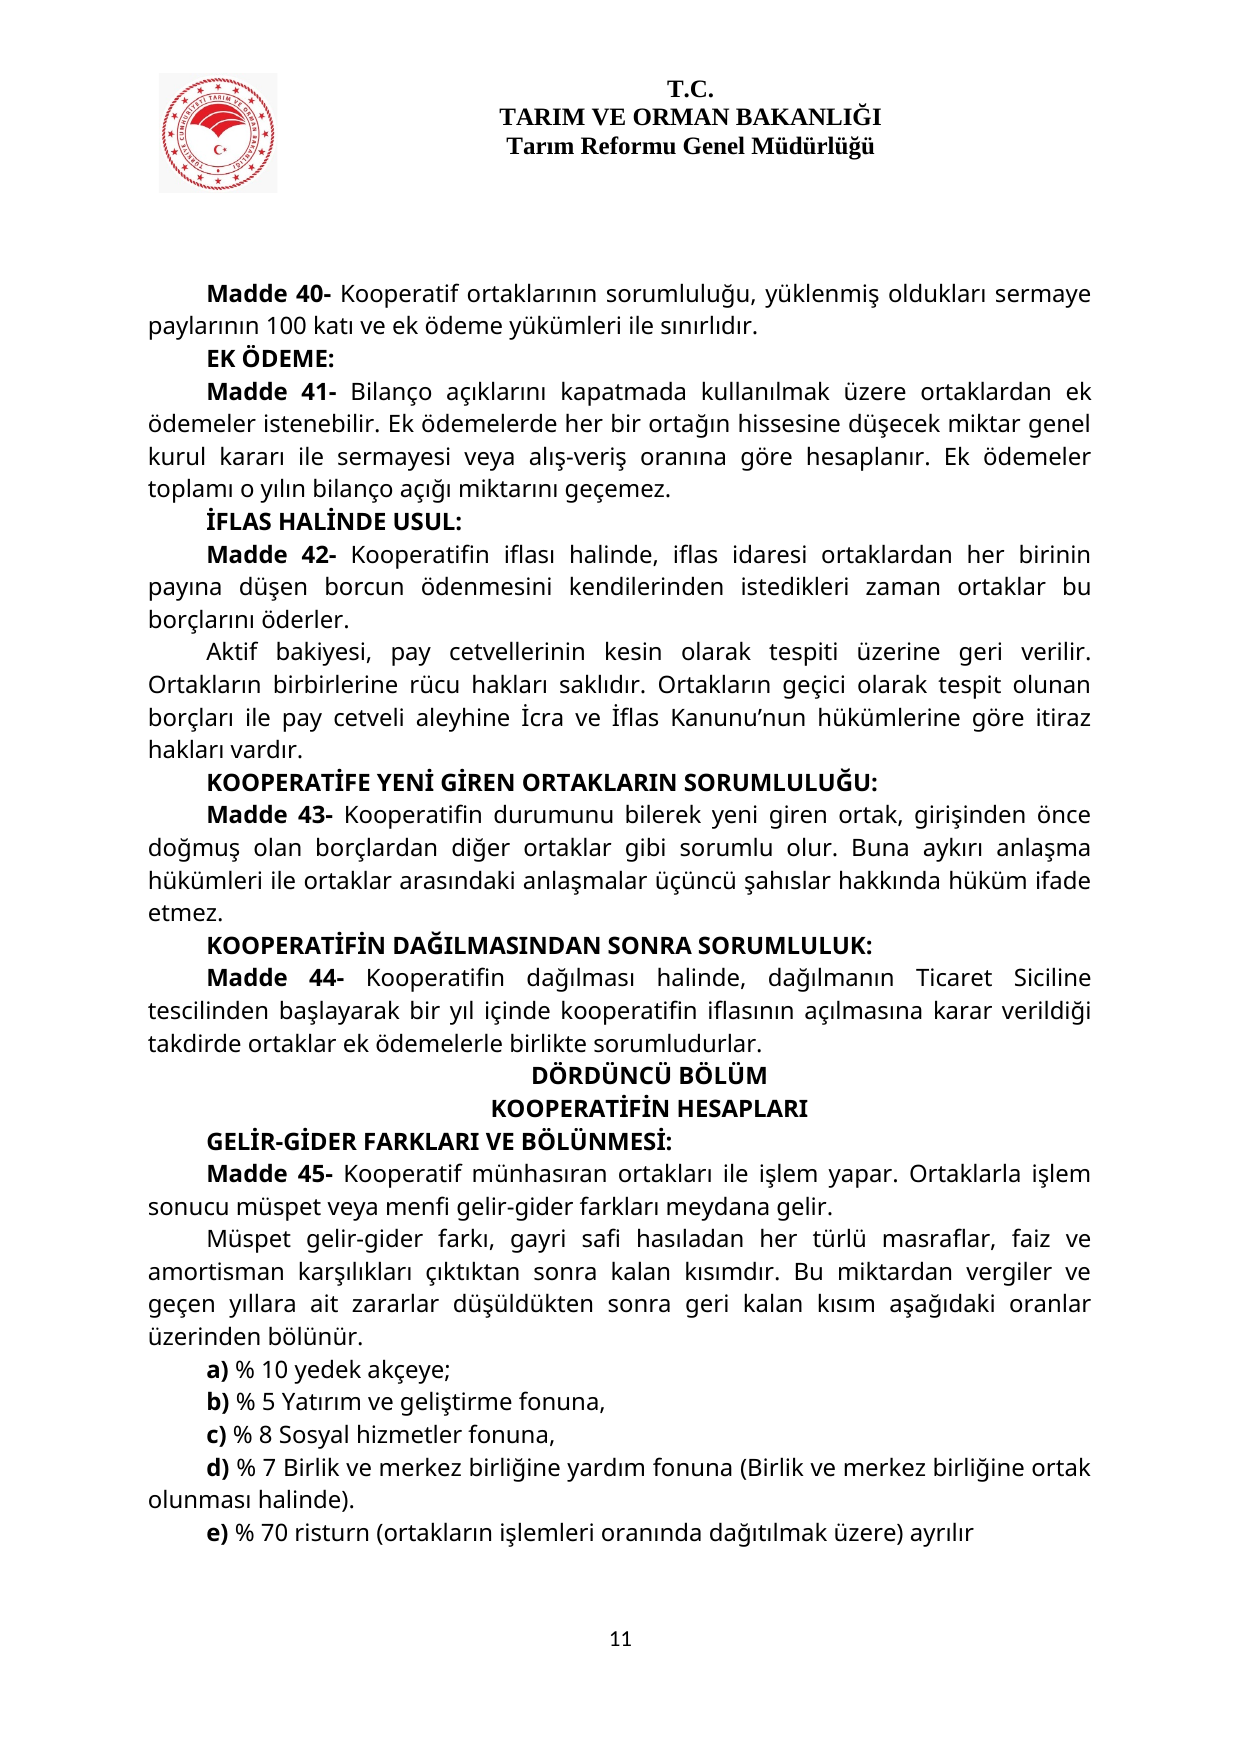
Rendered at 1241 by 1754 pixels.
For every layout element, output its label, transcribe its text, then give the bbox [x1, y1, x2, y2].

text Madde 45- Kooperatif münhasıran ortakları ile işlem yapar. Ortaklarla işlem sonucu müspet veya menfi gelir-gider farkları meydana gelir. [148, 1157, 1093, 1222]
text DÖRDÜNCÜ BÖLÜM [148, 1059, 1093, 1092]
text Müspet gelir-gider farkı, gayri safi hasıladan her türlü masraflar, faiz ve amortisman karşılıkları çıktıktan sonra kalan kısımdır. Bu miktardan vergiler ve geçen yıllara ait zararlar düşüldükten sonra geri kalan kısım aşağıdaki oranlar üzerinden bölünür. [148, 1222, 1093, 1352]
text Madde 42- Kooperatifin iflası halinde, iflas idaresi ortaklardan her birinin payına düşen borcun ödenmesini kendilerinden istedikleri zaman ortaklar bu borçlarını öderler. [148, 537, 1093, 635]
text Madde 44- Kooperatifin dağılması halinde, dağılmanın Ticaret Siciline tescilinden başlayarak bir yıl içinde kooperatifin iflasının açılmasına karar verildiği takdirde ortaklar ek ödemelerle birlikte sorumludurlar. [148, 961, 1093, 1059]
text Madde 40- Kooperatif ortaklarının sorumluluğu, yüklenmiş oldukları sermaye paylarının 100 katı ve ek ödeme yükümleri ile sınırlıdır. [148, 277, 1093, 342]
text EK ÖDEME: [148, 342, 1093, 374]
text b) % 5 Yatırım ve geliştirme fonuna, [148, 1385, 1093, 1418]
text İFLAS HALİNDE USUL: [148, 505, 1093, 537]
text a) % 10 yedek akçeye; [148, 1352, 1093, 1385]
text KOOPERATİFİN DAĞILMASINDAN SONRA SORUMLULUK: [148, 929, 1093, 961]
text KOOPERATİFE YENİ GİREN ORTAKLARIN SORUMLULUĞU: [148, 766, 1093, 798]
text Aktif bakiyesi, pay cetvellerinin kesin olarak tespiti üzerine geri verilir. Ortakların birbirlerine rücu hakları saklıdır. Ortakların geçici olarak tespit olunan borçları ile pay cetveli aleyhine İcra ve İflas Kanunu’nun hükümlerine göre itiraz hakları vardır. [148, 635, 1093, 766]
text KOOPERATİFİN HESAPLARI [148, 1092, 1093, 1124]
picture [158, 73, 278, 193]
text Madde 41- Bilanço açıklarını kapatmada kullanılmak üzere ortaklardan ek ödemeler istenebilir. Ek ödemelerde her bir ortağın hissesine düşecek miktar genel kurul kararı ile sermayesi veya alış-veriş oranına göre hesaplanır. Ek ödemeler toplamı o yılın bilanço açığı miktarını geçemez. [148, 374, 1093, 505]
text GELİR-GİDER FARKLARI VE BÖLÜNMESİ: [148, 1124, 1093, 1157]
text d) % 7 Birlik ve merkez birliğine yardım fonuna (Birlik ve merkez birliğine ortak olunması halinde). [148, 1450, 1093, 1516]
text e) % 70 risturn (ortakların işlemleri oranında dağıtılmak üzere) ayrılır [148, 1516, 1093, 1548]
text c) % 8 Sosyal hizmetler fonuna, [148, 1418, 1093, 1450]
text Madde 43- Kooperatifin durumunu bilerek yeni giren ortak, girişinden önce doğmuş olan borçlardan diğer ortaklar gibi sorumlu olur. Buna aykırı anlaşma hükümleri ile ortaklar arasındaki anlaşmalar üçüncü şahıslar hakkında hüküm ifade etmez. [148, 798, 1093, 929]
